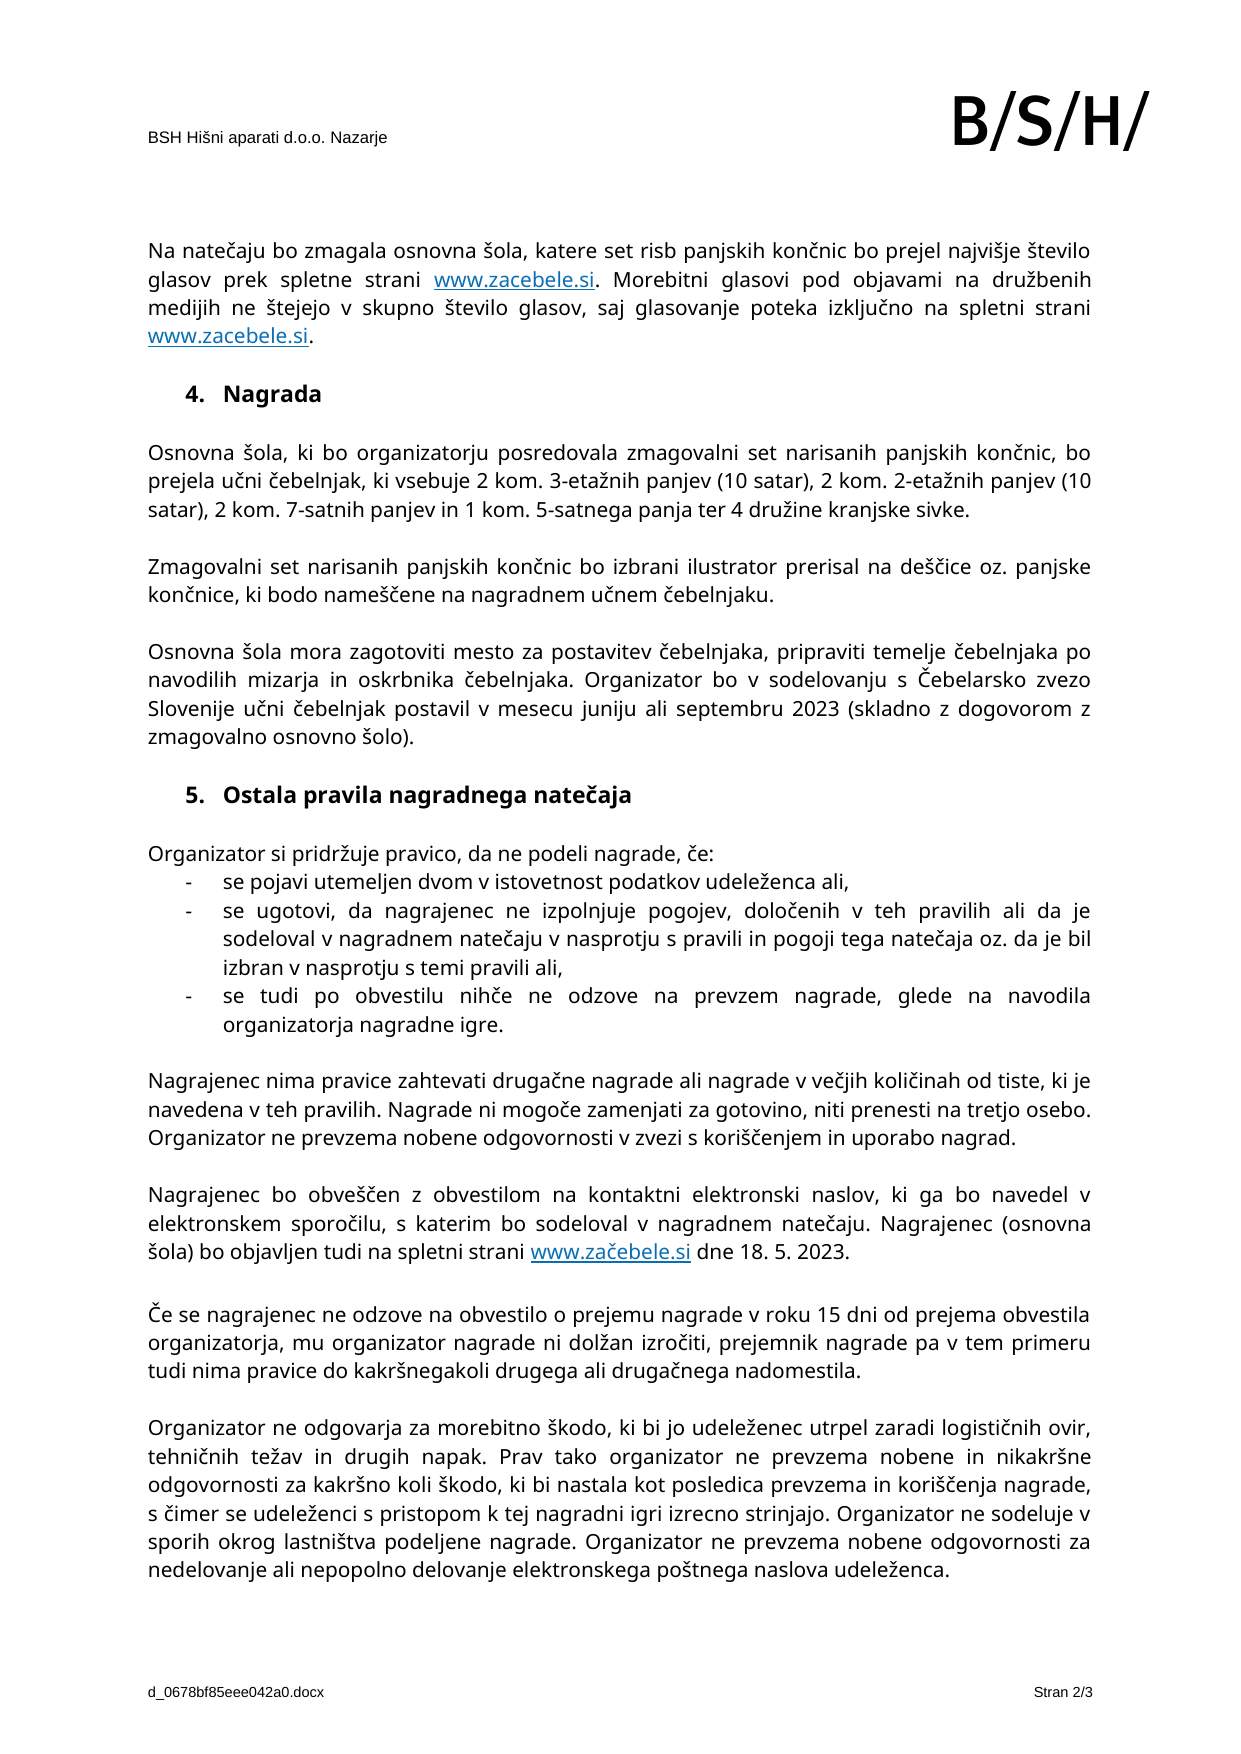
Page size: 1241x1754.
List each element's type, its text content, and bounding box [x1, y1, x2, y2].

text Osnovna šola mora zagotoviti mesto za postavitev čebelnjaka, pripraviti temelje čebelnjaka po navodilih mizarja in oskrbnika čebelnjaka. Organizator bo v sodelovanju s Čebelarsko zvezo Slovenije učni čebelnjak postavil v mesecu juniju ali septembru 2023 (skladno z dogovorom z zmagovalno osnovno šolo). [148, 637, 1092, 751]
text Nagrajenec bo obveščen z obvestilom na kontaktni elektronski naslov, ki ga bo navedel v elektronskem sporočilu, s katerim bo sodeloval v nagradnem natečaju. Nagrajenec (osnovna šola) bo objavljen tudi na spletni strani www.začebele.si dne 18. 5. 2023. [148, 1180, 1092, 1266]
list se ugotovi, da nagrajenec ne izpolnjuje pogojev, določenih v teh pravilih ali da je sodeloval v nagradnem natečaju v nasprotju s pravili in pogoji tega natečaja oz. da je bil izbran v nasprotju s temi pravili ali, [185, 896, 1092, 981]
text Osnovna šola, ki bo organizatorju posredovala zmagovalni set narisanih panjskih končnic, bo prejela učni čebelnjak, ki vsebuje 2 kom. 3-etažnih panjev (10 satar), 2 kom. 2-etažnih panjev (10 satar), 2 kom. 7-satnih panjev in 1 kom. 5-satnega panja ter 4 družine kranjske sivke. [148, 438, 1092, 523]
list se tudi po obvestilu nihče ne odzove na prevzem nagrade, glede na navodila organizatorja nagradne igre. [185, 981, 1092, 1038]
list Ostala pravila nagradnega natečaja [185, 779, 1092, 811]
text Če se nagrajenec ne odzove na obvestilo o prejemu nagrade v roku 15 dni od prejema obvestila organizatorja, mu organizator nagrade ni dolžan izročiti, prejemnik nagrade pa v tem primeru tudi nima pravice do kakršnegakoli drugega ali drugačnega nadomestila. [148, 1300, 1092, 1385]
list Nagrada [185, 378, 1092, 410]
text Zmagovalni set narisanih panjskih končnic bo izbrani ilustrator prerisal na deščice oz. panjske končnice, ki bodo nameščene na nagradnem učnem čebelnjaku. [148, 552, 1092, 609]
picture [2, 0, 1239, 340]
text Nagrajenec nima pravice zahtevati drugačne nagrade ali nagrade v večjih količinah od tiste, ki je navedena v teh pravilih. Nagrade ni mogoče zamenjati za gotovino, niti prenesti na tretjo osebo. Organizator ne prevzema nobene odgovornosti v zvezi s koriščenjem in uporabo nagrad. [148, 1067, 1092, 1152]
text Na natečaju bo zmagala osnovna šola, katere set risb panjskih končnic bo prejel najvišje število glasov prek spletne strani www.zacebele.si. Morebitni glasovi pod objavami na družbenih medijih ne štejejo v skupno število glasov, saj glasovanje poteka izključno na spletni strani www.zacebele.si. [148, 236, 1092, 350]
text Organizator si pridržuje pravico, da ne podeli nagrade, če: [148, 839, 1092, 867]
picture [0, 1608, 1237, 1752]
list se pojavi utemeljen dvom v istovetnost podatkov udeleženca ali, [185, 867, 1092, 896]
text Organizator ne odgovarja za morebitno škodo, ki bi jo udeleženec utrpel zaradi logističnih ovir, tehničnih težav in drugih napak. Prav tako organizator ne prevzema nobene in nikakršne odgovornosti za kakršno koli škodo, ki bi nastala kot posledica prevzema in koriščenja nagrade, s čimer se udeleženci s pristopom k tej nagradni igri izrecno strinjajo. Organizator ne sodeluje v sporih okrog lastništva podeljene nagrade. Organizator ne prevzema nobene odgovornosti za nedelovanje ali nepopolno delovanje elektronskega poštnega naslova udeleženca. [148, 1413, 1092, 1584]
